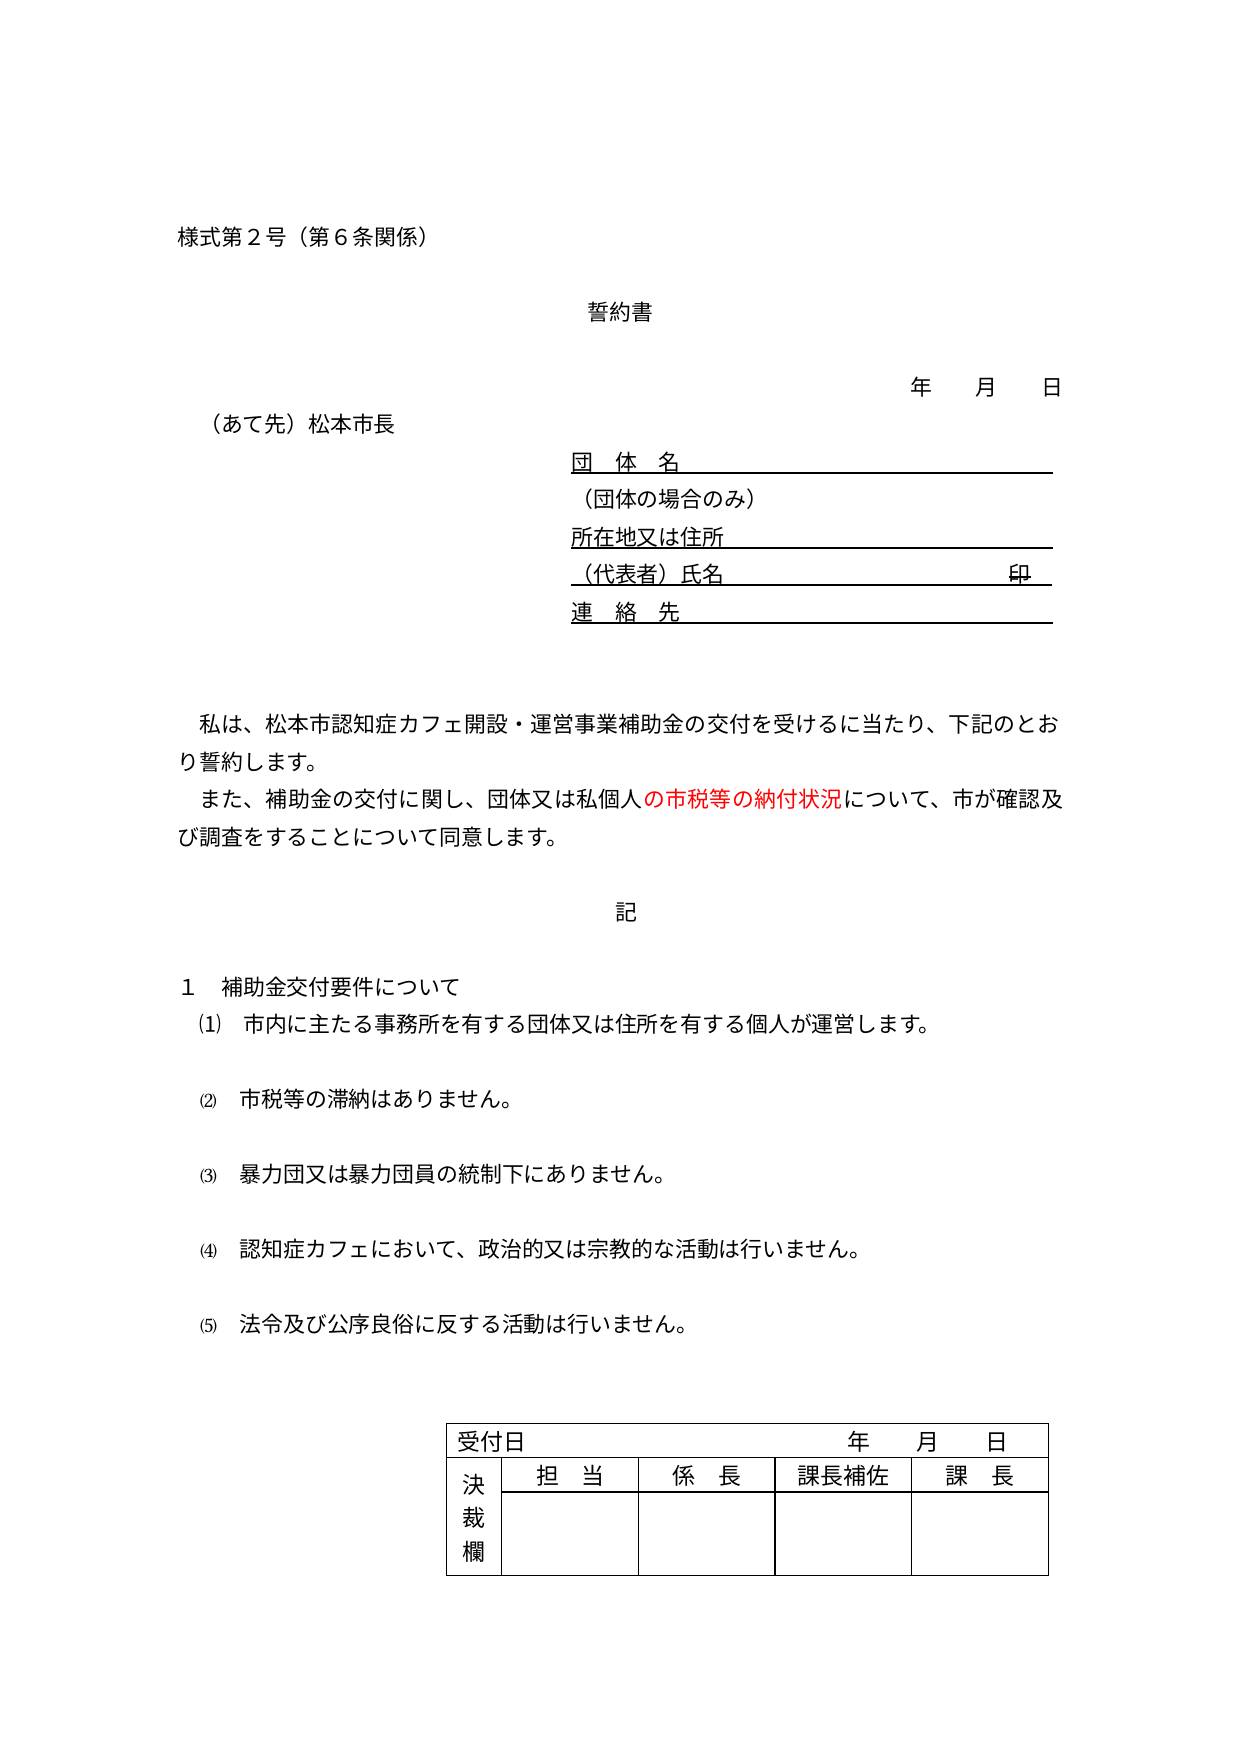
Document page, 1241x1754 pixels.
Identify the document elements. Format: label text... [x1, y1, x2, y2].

table_cell [776, 1493, 911, 1575]
table_header 受付日 年 月 日 [447, 1424, 1048, 1457]
text 誓約書 [177, 292, 1063, 329]
table_cell 決裁欄 [447, 1458, 501, 1575]
table_cell [912, 1493, 1048, 1575]
text 所在地又は住所 [177, 517, 1063, 554]
text 記 [177, 892, 1063, 929]
text 様式第２号（第６条関係） [177, 217, 1063, 254]
text （団体の場合のみ） [177, 479, 1063, 517]
text 連 絡 先 [177, 592, 1063, 629]
text 私は、松本市認知症カフェ開設・運営事業補助金の交付を受けるに当たり、下記のとおり誓約します。 [177, 704, 1063, 779]
table_cell [502, 1493, 638, 1575]
text ⑶ 暴力団又は暴力団員の統制下にありません。 [177, 1154, 1063, 1192]
text ⑷ 認知症カフェにおいて、政治的又は宗教的な活動は行いません。 [177, 1229, 1063, 1267]
text １ 補助金交付要件について [177, 967, 1063, 1004]
text ⑴ 市内に主たる事務所を有する団体又は住所を有する個人が運営します。 [177, 1004, 1063, 1042]
text ⑵ 市税等の滞納はありません。 [177, 1079, 1063, 1117]
table_cell [639, 1493, 774, 1575]
table_cell 課 長 [912, 1458, 1048, 1491]
table_cell 課長補佐 [776, 1458, 911, 1491]
text ⑸ 法令及び公序良俗に反する活動は行いません。 [177, 1304, 1063, 1342]
text 年 月 日 [177, 367, 1063, 404]
table_cell 係 長 [639, 1458, 774, 1491]
text （代表者）氏名 印 [177, 554, 1063, 592]
text 団 体 名 [177, 442, 1063, 479]
text また、補助金の交付に関し、団体又は私個人の市税等の納付状況について、市が確認及び調査をすることについて同意します。 [177, 779, 1063, 854]
table_cell 担 当 [502, 1458, 638, 1491]
text （あて先）松本市長 [177, 404, 1063, 442]
